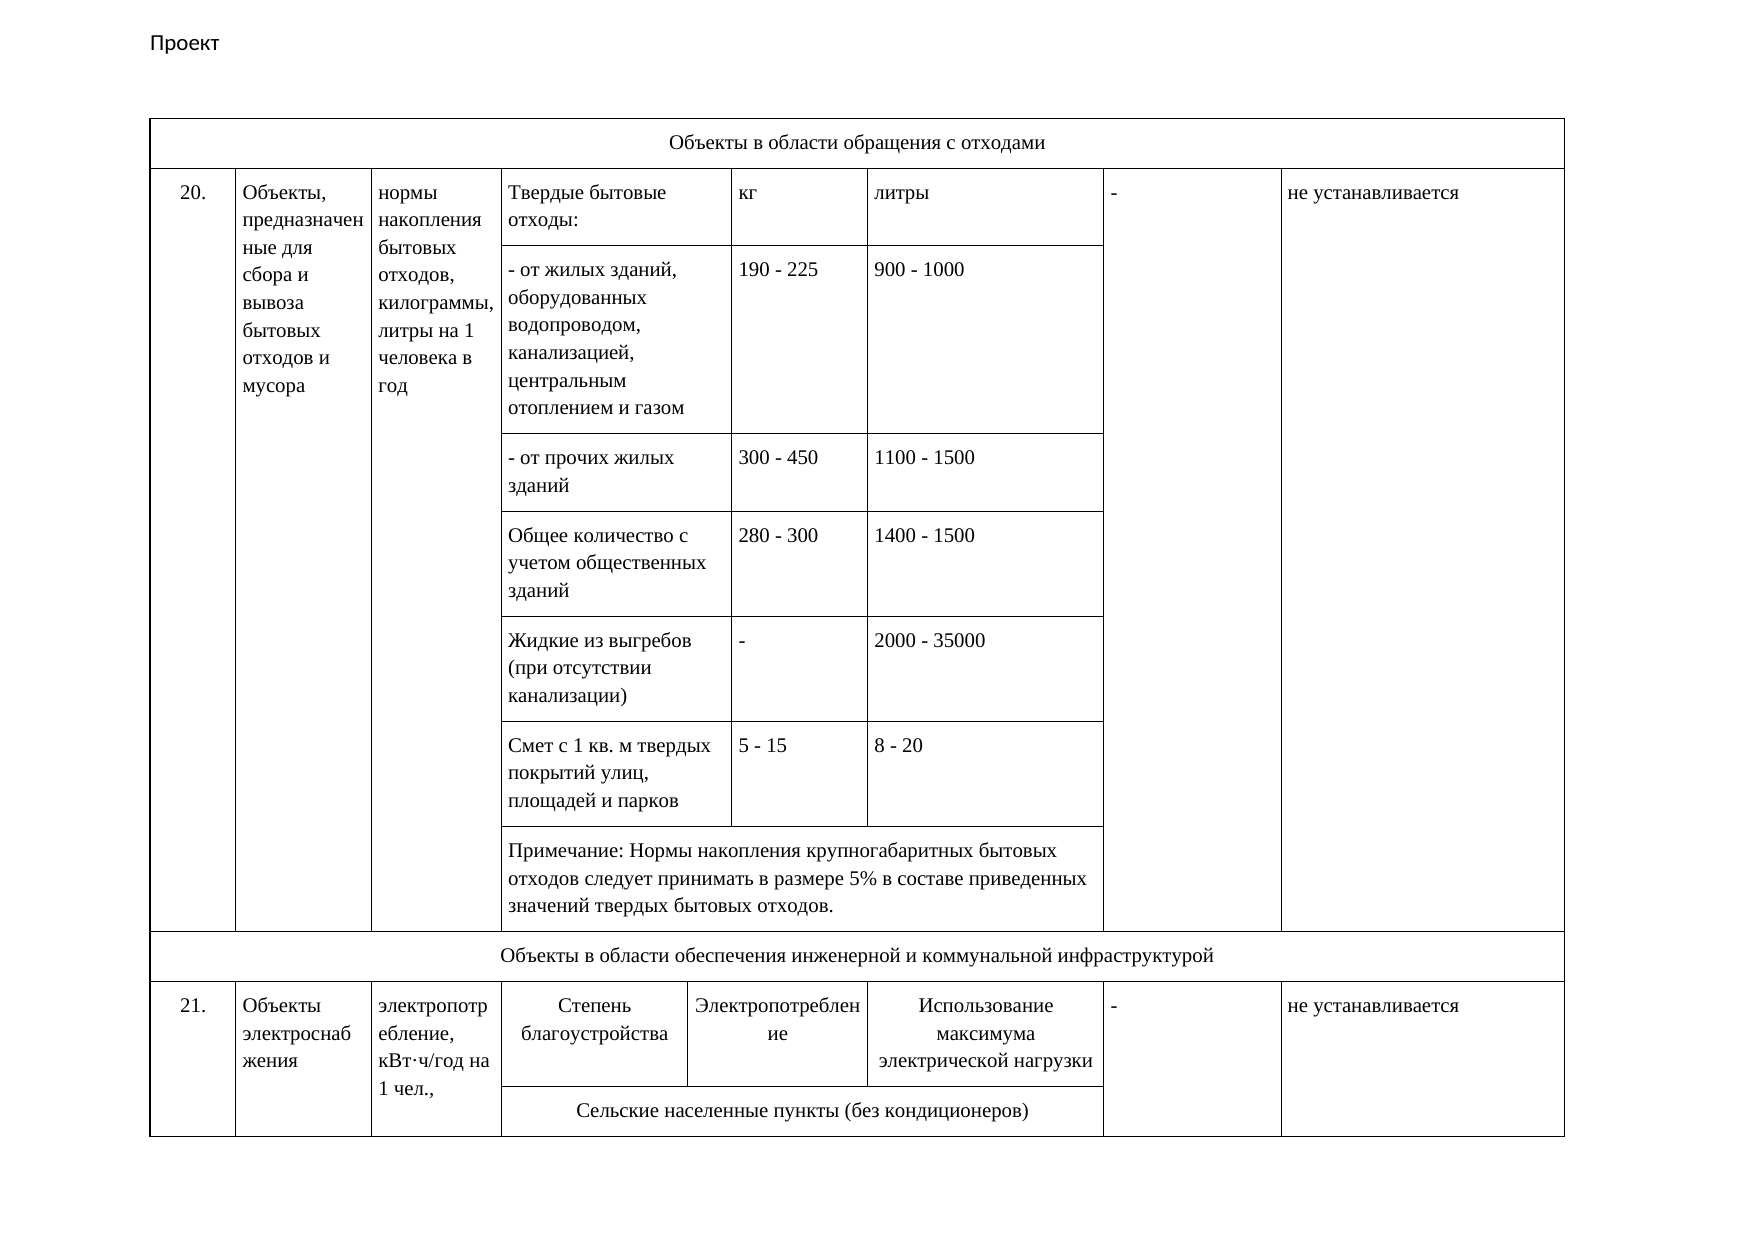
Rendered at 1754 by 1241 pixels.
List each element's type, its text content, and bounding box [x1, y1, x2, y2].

table_cell кг [732, 169, 867, 245]
table_cell не устанавливается [1282, 982, 1564, 1136]
table_cell - [1104, 169, 1281, 931]
table_cell Смет с 1 кв. м твердых покрытий улиц, площадей и парков [502, 722, 731, 826]
table_cell 5 - 15 [732, 722, 867, 826]
table_cell 190 - 225 [732, 246, 867, 433]
table_cell 20. [151, 169, 235, 931]
table_cell 280 - 300 [732, 512, 867, 616]
table_cell 1400 - 1500 [868, 512, 1103, 616]
table_cell Объекты, предназначенные для сбора и вывоза бытовых отходов и мусора [236, 169, 371, 931]
table_cell 300 - 450 [732, 434, 867, 511]
table_cell 21. [151, 982, 235, 1136]
table_cell не устанавливается [1282, 169, 1564, 931]
table_cell 2000 - 35000 [868, 617, 1103, 721]
table_cell Использование максимума электрической нагрузки [868, 982, 1103, 1086]
table_cell Примечание: Нормы накопления крупногабаритных бытовых отходов следует принимать в размере 5% в составе приведенных значений твердых бытовых отходов. [502, 827, 1103, 931]
table_cell Жидкие из выгребов (при отсутствии канализации) [502, 617, 731, 721]
table_cell Общее количество с учетом общественных зданий [502, 512, 731, 616]
table_cell - от прочих жилых зданий [502, 434, 731, 511]
table_cell - [732, 617, 867, 721]
table_cell Электропотребление [688, 982, 867, 1086]
table_cell - от жилых зданий, оборудованных водопроводом, канализацией, центральным отоплением и газом [502, 246, 731, 433]
table_cell Твердые бытовые отходы: [502, 169, 731, 245]
table_cell 900 - 1000 [868, 246, 1103, 433]
table_cell - [1104, 982, 1281, 1136]
table_cell литры [868, 169, 1103, 245]
table_cell 1100 - 1500 [868, 434, 1103, 511]
table_cell электропотребление, кВт·ч/год на 1 чел., использование максимума электрической нагрузки, ч/год [372, 982, 501, 1136]
table_cell Объекты в области обращения с отходами [151, 119, 1564, 168]
table_cell нормы накопления бытовых отходов, килограммы, литры на 1 человека в год [372, 169, 501, 931]
table_cell 8 - 20 [868, 722, 1103, 826]
table_cell Объекты электроснабжения [236, 982, 371, 1136]
table_cell Объекты в области обеспечения инженерной и коммунальной инфраструктурой [151, 932, 1564, 981]
table_cell Сельские населенные пункты (без кондиционеров) [502, 1087, 1103, 1136]
table_cell Степень благоустройства [502, 982, 687, 1086]
